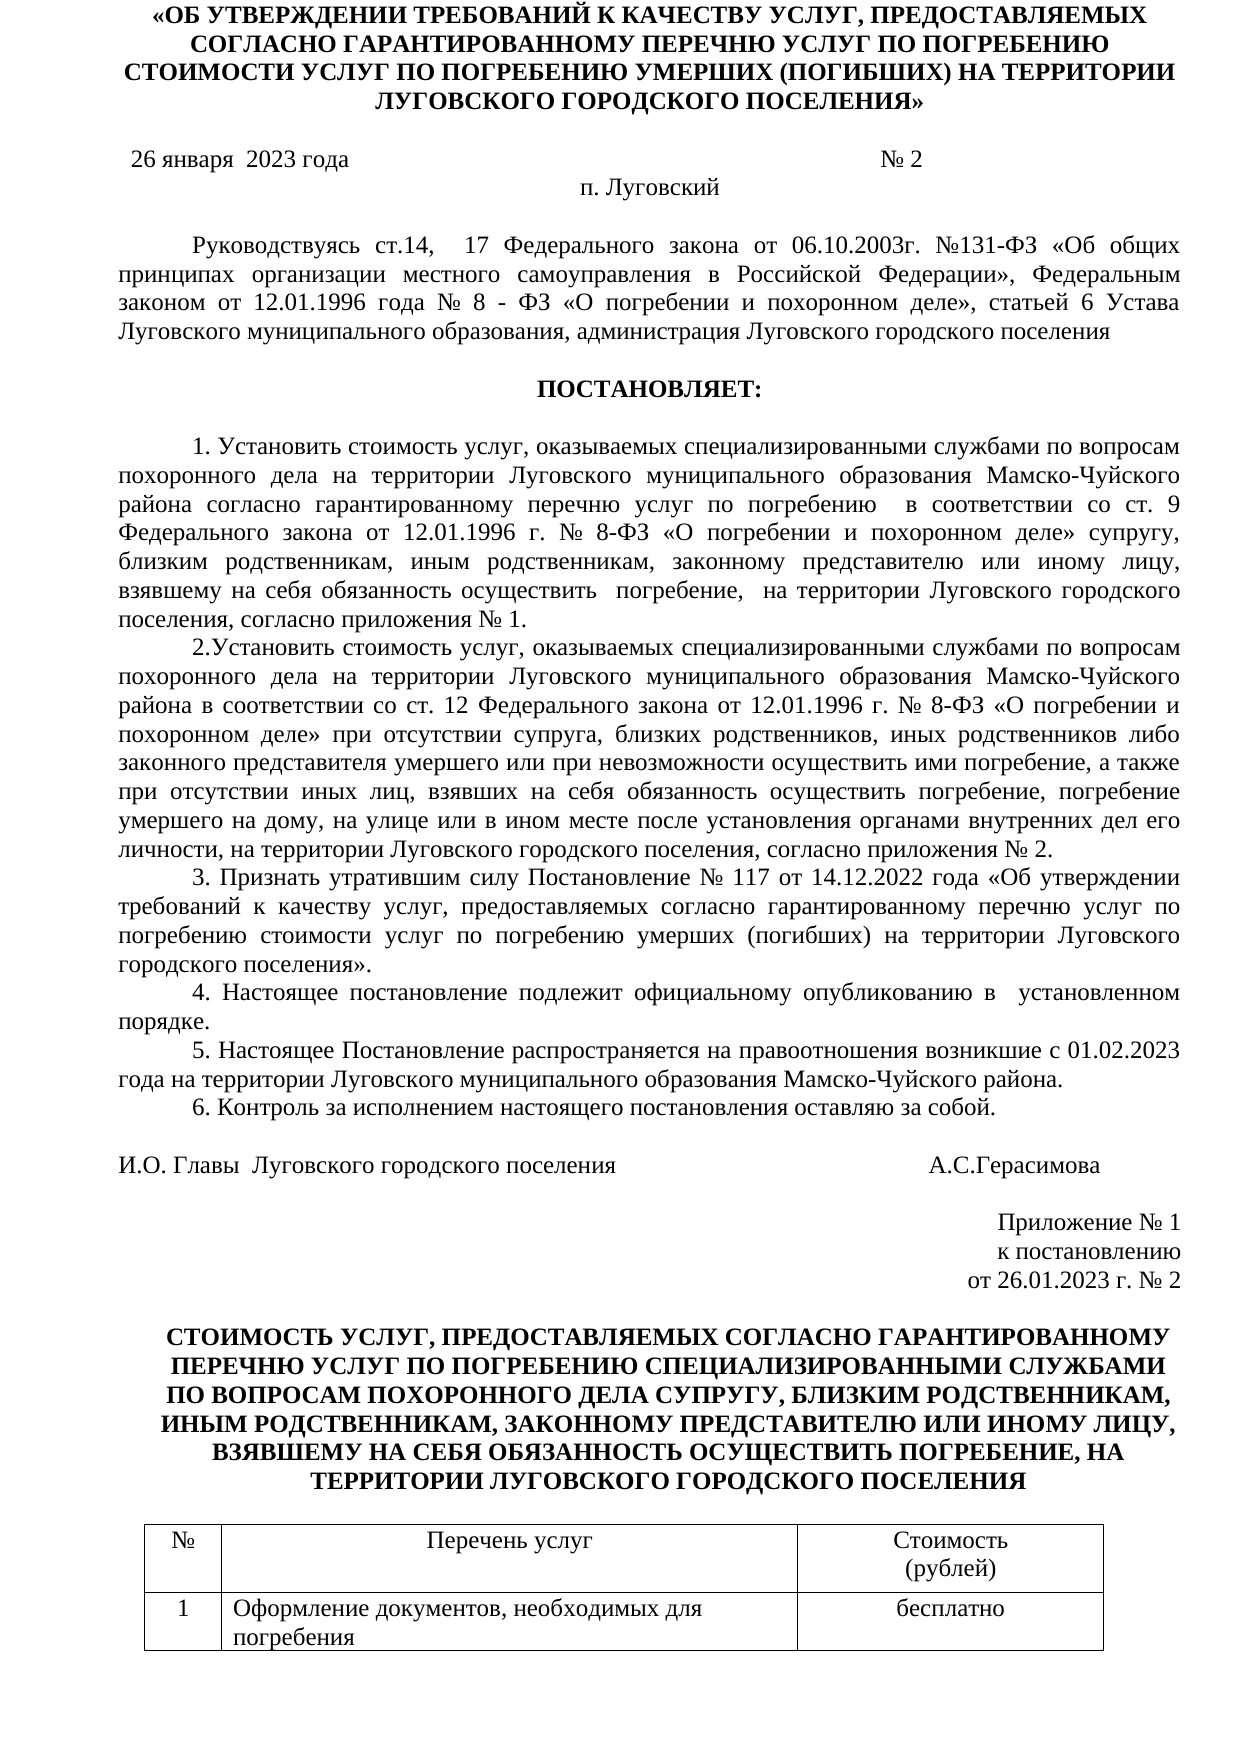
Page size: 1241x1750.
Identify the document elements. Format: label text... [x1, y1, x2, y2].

text к постановлению [156, 1236, 1181, 1265]
text ПОСТАНОВЛЯЕТ: [118, 374, 1181, 402]
text Приложение № 1 [118, 1207, 1181, 1236]
text 6. Контроль за исполнением настоящего постановления оставляю за собой. [118, 1092, 1181, 1121]
text 2.Установить стоимость услуг, оказываемых специализированными службами по вопросам похоронного дела на территории Луговского муниципального образования Мамско-Чуйского района в соответствии со ст. 12 Федерального закона от 12.01.1996 г. № 8-ФЗ «О погребении и похоронном деле» при отсутствии супруга, близких родственников, иных родственников либо законного представителя умершего или при невозможности осуществить ими погребение, а также при отсутствии иных лиц, взявших на себя обязанность осуществить погребение, погребение умершего на дому, на улице или в ином месте после установления органами внутренних дел его личности, на территории Луговского городского поселения, согласно приложения № 2. [118, 632, 1181, 862]
text И.О. Главы Луговского городского поселения А.С.Герасимова [118, 1150, 1181, 1179]
text от 26.01.2023 г. № 2 [156, 1265, 1181, 1294]
text 1. Установить стоимость услуг, оказываемых специализированными службами по вопросам похоронного дела на территории Луговского муниципального образования Мамско-Чуйского района согласно гарантированному перечню услуг по погребению в соответствии со ст. 9 Федерального закона от 12.01.1996 г. № 8-ФЗ «О погребении и похоронном деле» супругу, близким родственникам, иным родственникам, законному представителю или иному лицу, взявшему на себя обязанность осуществить погребение, на территории Луговского городского поселения, согласно приложения № 1. [118, 431, 1181, 632]
table_cell 1 [145, 1593, 221, 1650]
table_header Перечень услуг [222, 1525, 797, 1592]
table_header Стоимость (рублей) [798, 1525, 1103, 1592]
table_cell Оформление документов, необходимых для погребения [222, 1593, 797, 1650]
table_header № [145, 1525, 221, 1592]
text «Об утверждении требований к качеству услуг, предоставляемых согласно гарантированному перечню услуг по погребению стоимости услуг по погребению умерших (погибших) на территории Луговского городского поселения» [118, 0, 1181, 115]
text 3. Признать утратившим силу Постановление № 117 от 14.12.2022 года «Об утверждении требований к качеству услуг, предоставляемых согласно гарантированному перечню услуг по погребению стоимости услуг по погребению умерших (погибших) на территории Луговского городского поселения». [118, 862, 1181, 977]
text 26 января 2023 года № 2 [118, 144, 1181, 172]
text 5. Настоящее Постановление распространяется на правоотношения возникшие с 01.02.2023 года на территории Луговского муниципального образования Мамско-Чуйского района. [118, 1035, 1181, 1092]
text Руководствуясь ст.14, 17 Федерального закона от 06.10.2003г. №131-ФЗ «Об общих принципах организации местного самоуправления в Российской Федерации», Федеральным законом от 12.01.1996 года № 8 - ФЗ «О погребении и похоронном деле», статьей 6 Устава Луговского муниципального образования, администрация Луговского городского поселения [118, 230, 1181, 345]
text п. Луговский [118, 172, 1181, 201]
text Стоимость услуг, предоставляемых согласно гарантированному перечню услуг по погребению специализированными службами по вопросам похоронного дела супругу, близким родственникам, иным родственникам, законному представителю или иному лицу, взявшему на себя обязанность осуществить погребение, на территории Луговского городского поселения [156, 1322, 1181, 1495]
text 4. Настоящее постановление подлежит официальному опубликованию в установленном порядке. [118, 977, 1181, 1035]
table_cell бесплатно [798, 1593, 1103, 1650]
